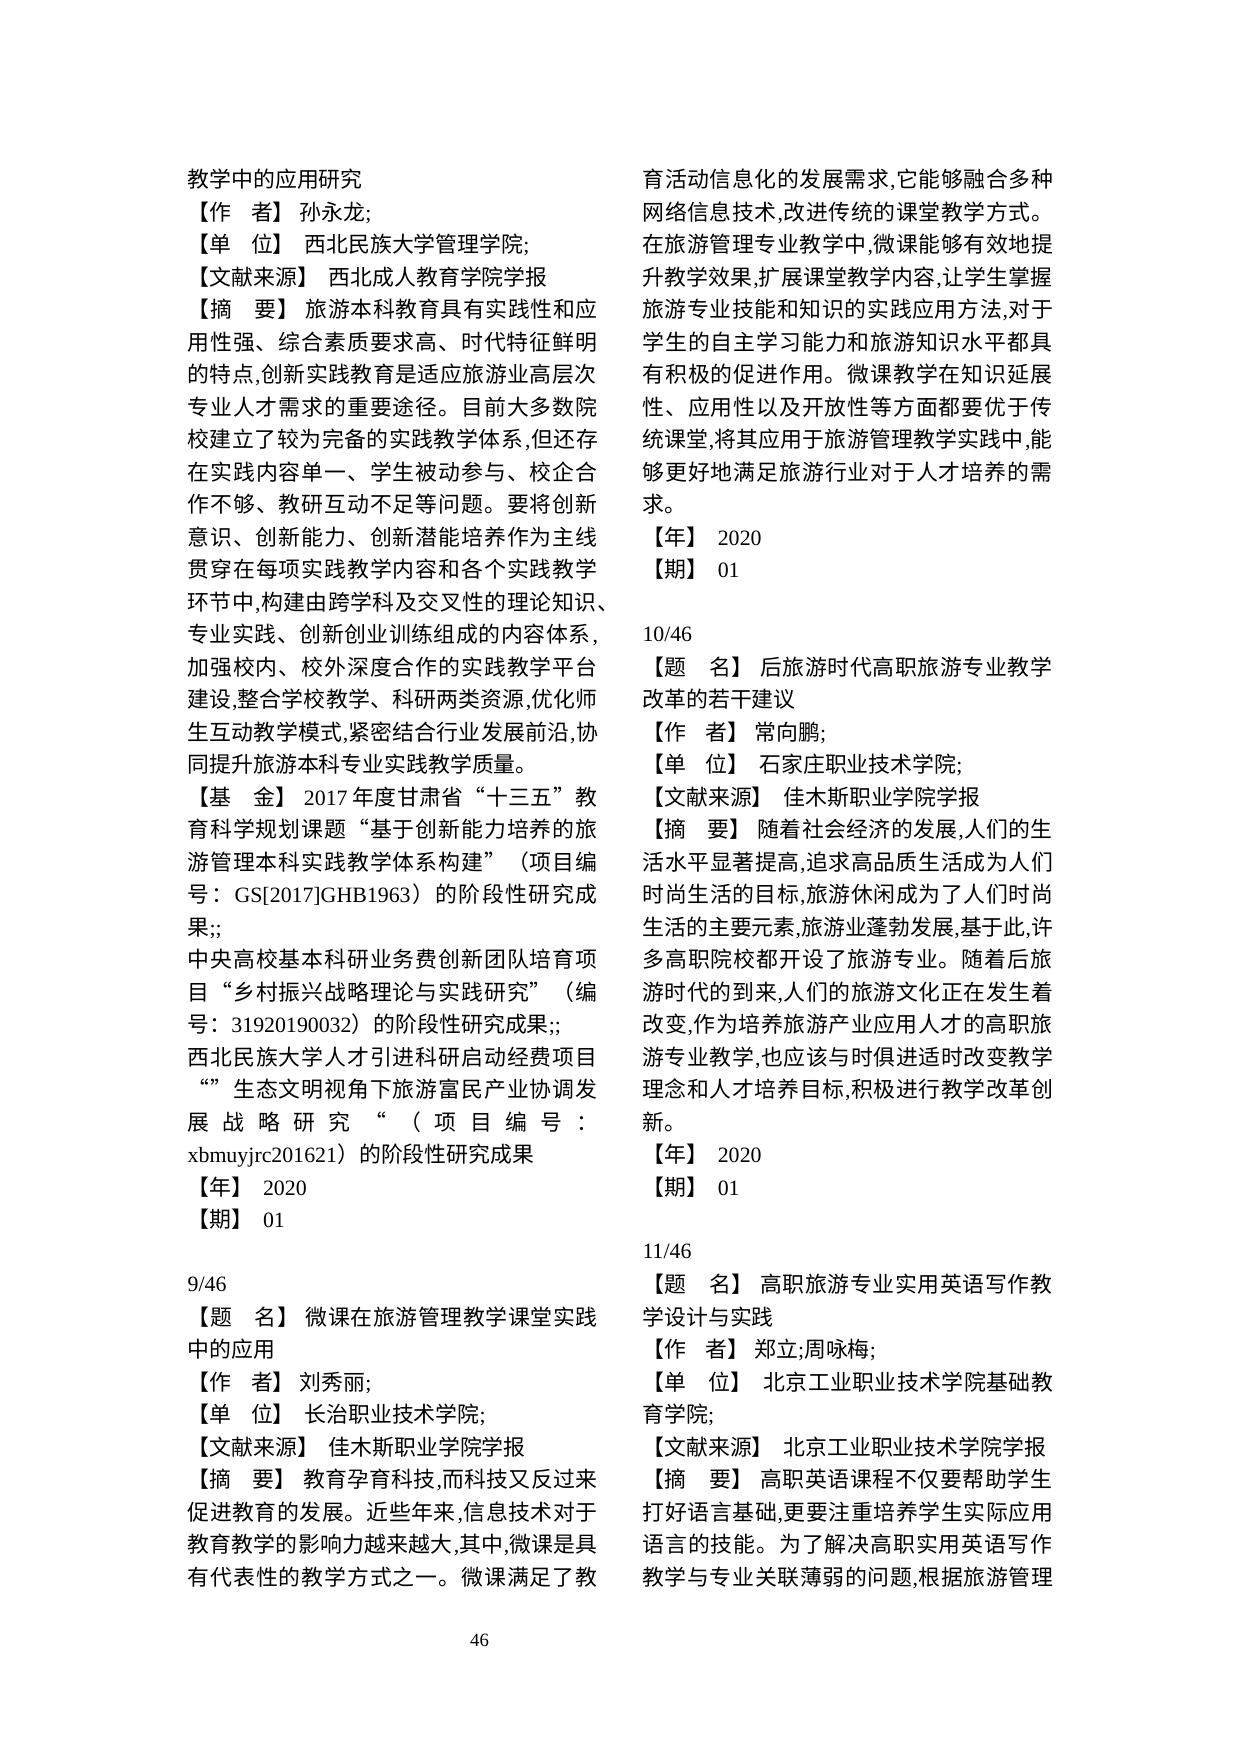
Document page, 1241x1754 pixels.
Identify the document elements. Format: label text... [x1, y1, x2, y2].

text 【单 位】 长治职业技术学院; [187, 1397, 598, 1429]
text 【年】 2020 [642, 519, 1053, 552]
text 【文献来源】 佳木斯职业学院学报 [187, 1429, 598, 1462]
text 【摘 要】 教育孕育科技,而科技又反过来促进教育的发展。近些年来,信息技术对于教育教学的影响力越来越大,其中,微课是具有代表性的教学方式之一。微课满足了教育活动信息化的发展需求,它能够融合多种网络信息技术,改进传统的课堂教学方式。在旅游管理专业教学中,微课能够有效地提升教学效果,扩展课堂教学内容,让学生掌握旅游专业技能和知识的实践应用方法,对于学生的自主学习能力和旅游知识水平都具有积极的促进作用。微课教学在知识延展性、应用性以及开放性等方面都要优于传统课堂,将其应用于旅游管理教学实践中,能够更好地满足旅游行业对于人才培养的需求。 [187, 1462, 598, 1592]
text 【题 名】 微课在旅游管理教学课堂实践中的应用 [187, 1299, 598, 1364]
text 10/46 [642, 617, 1053, 649]
text 【摘 要】 随着社会经济的发展,人们的生活水平显著提高,追求高品质生活成为人们时尚生活的目标,旅游休闲成为了人们时尚生活的主要元素,旅游业蓬勃发展,基于此,许多高职院校都开设了旅游专业。随着后旅游时代的到来,人们的旅游文化正在发生着改变,作为培养旅游产业应用人才的高职旅游专业教学,也应该与时俱进适时改变教学理念和人才培养目标,积极进行教学改革创新。 [642, 812, 1053, 1137]
text 【期】 01 [187, 1202, 598, 1234]
text 【摘 要】 旅游本科教育具有实践性和应用性强、综合素质要求高、时代特征鲜明的特点,创新实践教育是适应旅游业高层次专业人才需求的重要途径。目前大多数院校建立了较为完备的实践教学体系,但还存在实践内容单一、学生被动参与、校企合作不够、教研互动不足等问题。要将创新意识、创新能力、创新潜能培养作为主线贯穿在每项实践教学内容和各个实践教学环节中,构建由跨学科及交叉性的理论知识、专业实践、创新创业训练组成的内容体系,加强校内、校外深度合作的实践教学平台建设,整合学校教学、科研两类资源,优化师生互动教学模式,紧密结合行业发展前沿,协同提升旅游本科专业实践教学质量。 [187, 292, 598, 779]
text 【文献来源】 西北成人教育学院学报 [187, 259, 598, 292]
text 【期】 01 [642, 1169, 1053, 1202]
text 【期】 01 [642, 552, 1053, 584]
text 【文献来源】 北京工业职业技术学院学报 [642, 1429, 1053, 1462]
text 中央高校基本科研业务费创新团队培育项目“乡村振兴战略理论与实践研究”（编号：31920190032）的阶段性研究成果;; [187, 942, 598, 1039]
text 西北民族大学人才引进科研启动经费项目“”生态文明视角下旅游富民产业协调发展战略研究“（项目编号：xbmuyjrc201621）的阶段性研究成果 [187, 1039, 598, 1169]
text 11/46 [642, 1234, 1053, 1267]
text 【年】 2020 [642, 1137, 1053, 1169]
text 【题 名】 后旅游时代高职旅游专业教学改革的若干建议 [642, 649, 1053, 714]
text 【单 位】 西北民族大学管理学院; [187, 227, 598, 259]
text 【题 名】 高职旅游专业实用英语写作教学设计与实践 [642, 1267, 1053, 1332]
text 【作 者】 孙永龙; [187, 194, 598, 227]
text 【作 者】 常向鹏; [642, 714, 1053, 747]
text 【作 者】 刘秀丽; [187, 1364, 598, 1397]
text 【单 位】 石家庄职业技术学院; [642, 747, 1053, 779]
text 【文献来源】 佳木斯职业学院学报 [642, 779, 1053, 812]
text 【作 者】 郑立;周咏梅; [642, 1332, 1053, 1364]
text 【基 金】 2017年度甘肃省“十三五”教育科学规划课题“基于创新能力培养的旅游管理本科实践教学体系构建”（项目编号：GS[2017]GHB1963）的阶段性研究成果;; [187, 779, 598, 942]
text 【摘 要】 教育孕育科技,而科技又反过来促进教育的发展。近些年来,信息技术对于教育教学的影响力越来越大,其中,微课是具有代表性的教学方式之一。微课满足了教育活动信息化的发展需求,它能够融合多种网络信息技术,改进传统的课堂教学方式。在旅游管理专业教学中,微课能够有效地提升教学效果,扩展课堂教学内容,让学生掌握旅游专业技能和知识的实践应用方法,对于学生的自主学习能力和旅游知识水平都具有积极的促进作用。微课教学在知识延展性、应用性以及开放性等方面都要优于传统课堂,将其应用于旅游管理教学实践中,能够更好地满足旅游行业对于人才培养的需求。 [642, 162, 1053, 519]
text 【年】 2020 [187, 1169, 598, 1202]
text 9/46 [187, 1267, 598, 1299]
text 【题 名】 创新教育理念在旅游本科实践教学中的应用研究 [187, 162, 598, 194]
text 【单 位】 北京工业职业技术学院基础教育学院; [642, 1364, 1053, 1429]
